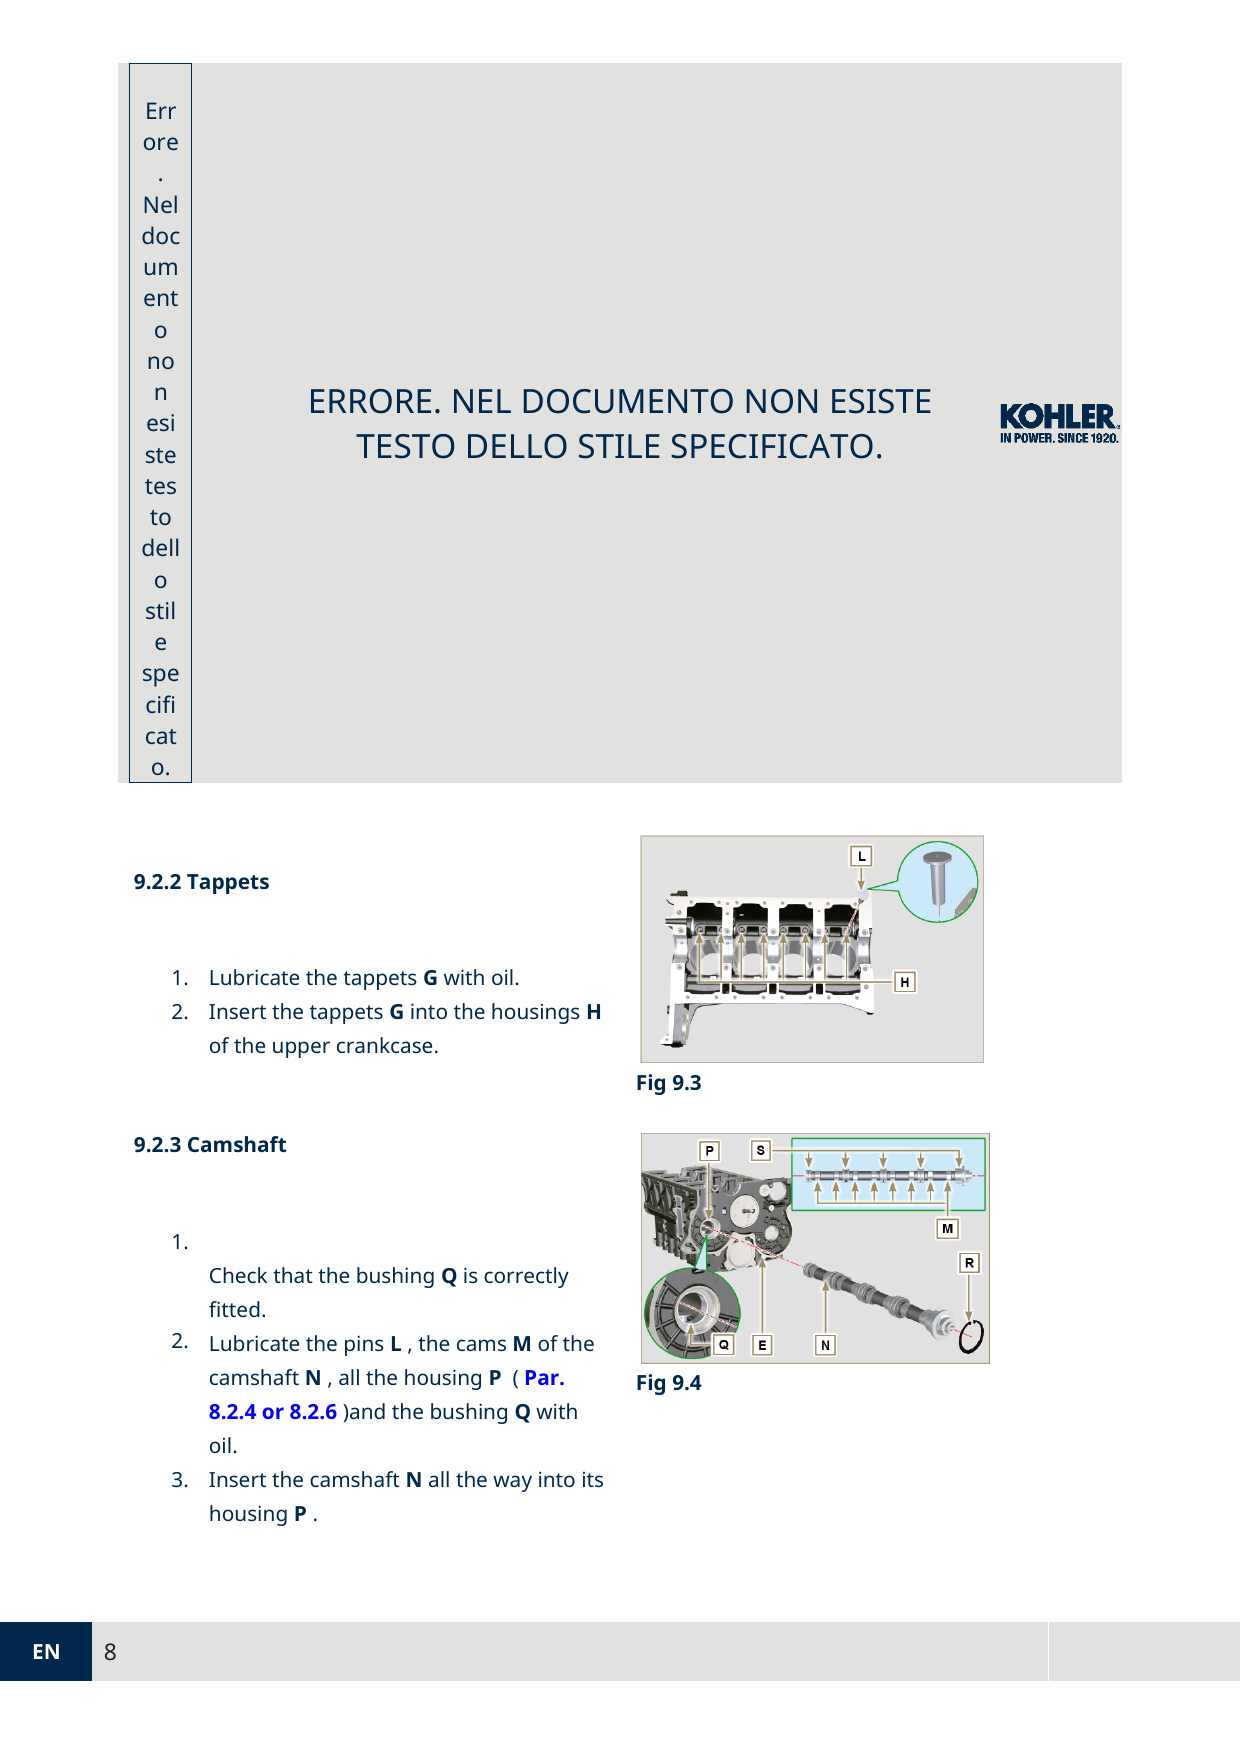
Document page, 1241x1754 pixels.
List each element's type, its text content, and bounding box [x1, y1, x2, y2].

table_cell 9.2.3 Camshaft Check that the bushing Q is correctly fitted. Lubricate the pins L , the cams M of the camshaft N , all the housing P ( Par. 8.2.4 or 8.2.6 )and the bushing Q with oil. Insert the camshaft N all the way into its housing P . Fit the lock ring R on to the crankcase E to hold the position of the camshaft N . Manually rotate the camshaft N ensuring that it is free. [118, 1112, 620, 1546]
table_cell Fig 9.4 [620, 1112, 1122, 1546]
table_cell 9.2.2 Tappets Lubricate the tappets G with oil. Insert the tappets G into the housings H of the upper crankcase. [118, 815, 620, 1112]
picture [1000, 403, 1121, 443]
picture [635, 1127, 1005, 1369]
picture [635, 830, 989, 1068]
table_cell Fig 9.3 [620, 815, 1122, 1112]
